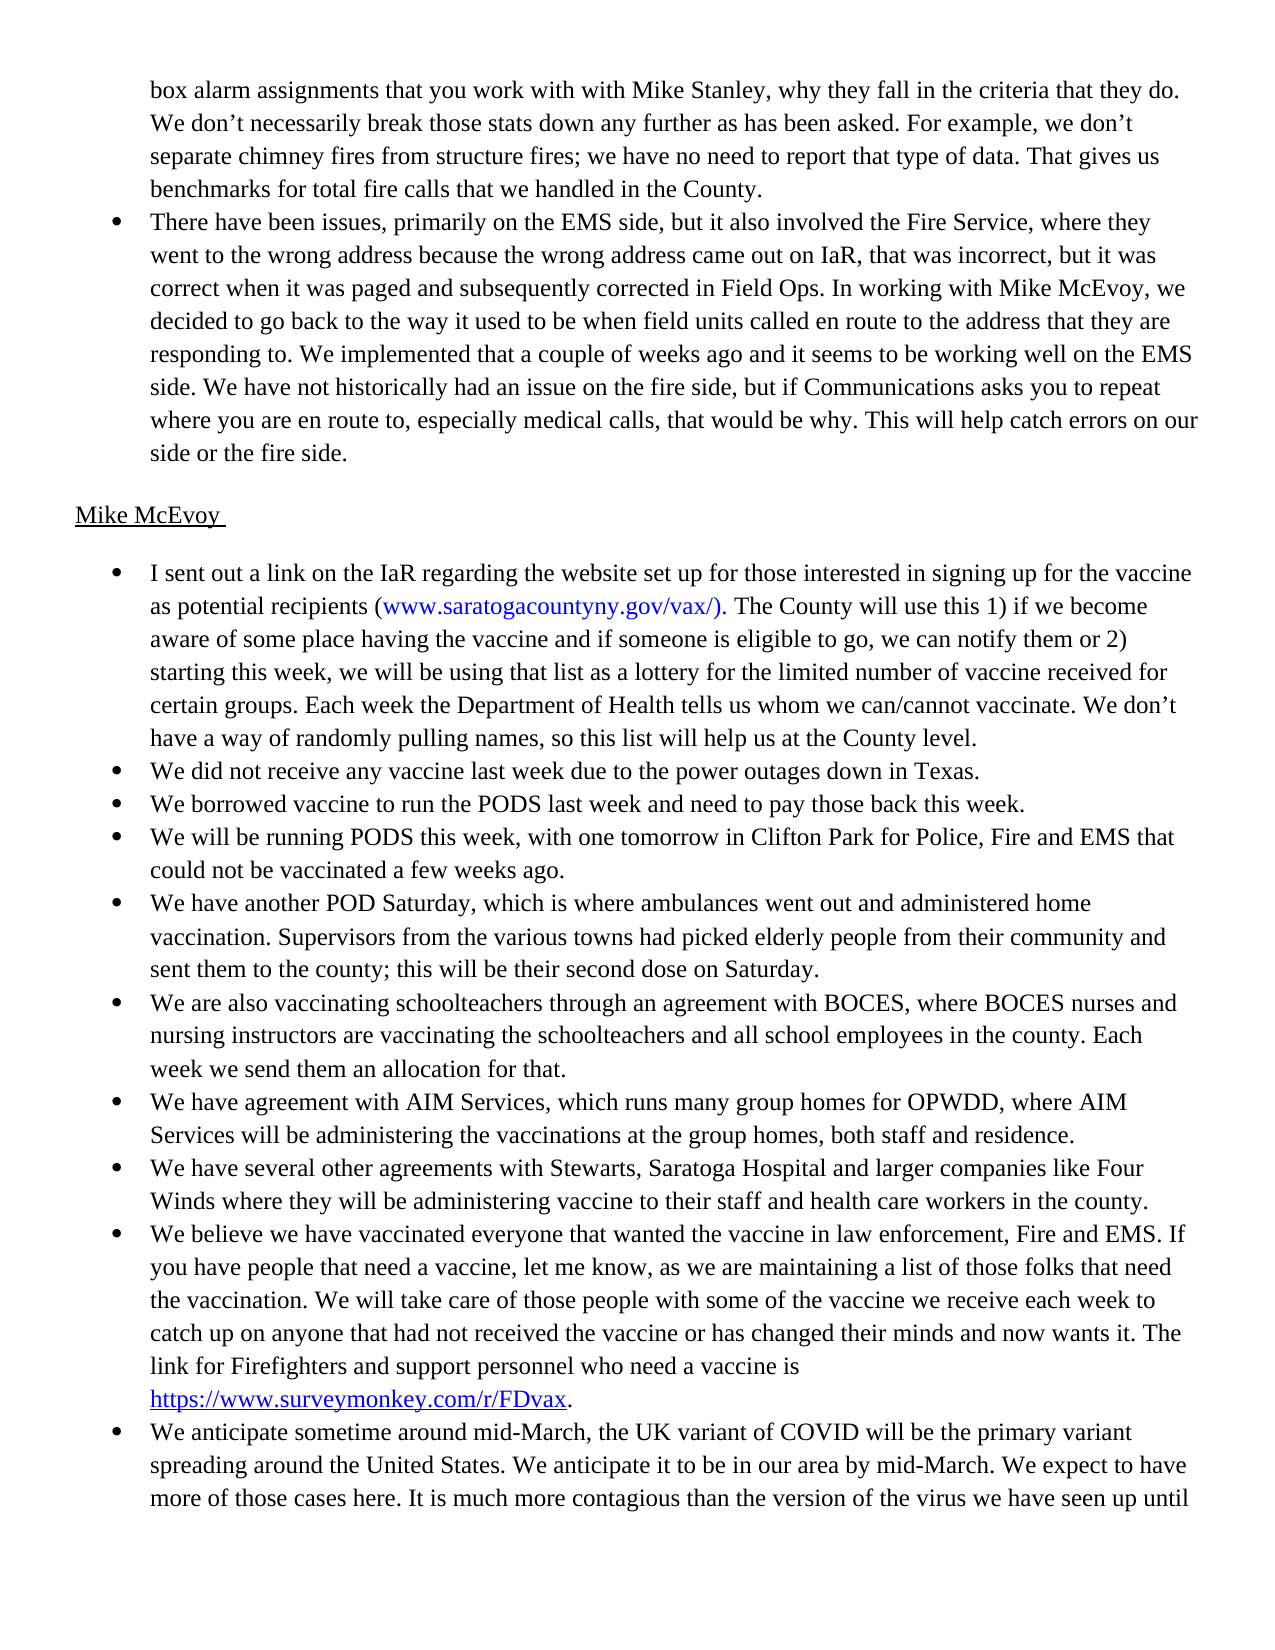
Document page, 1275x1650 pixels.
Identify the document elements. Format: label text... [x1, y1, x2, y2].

list There have been issues, primarily on the EMS side, but it also involved the Fire Service, where they went to the wrong address because the wrong address came out on IaR, that was incorrect, but it was correct when it was paged and subsequently corrected in Field Ops. In working with Mike McEvoy, we decided to go back to the way it used to be when field units called en route to the address that they are responding to. We implemented that a couple of weeks ago and it seems to be working well on the EMS side. We have not historically had an issue on the fire side, but if Communications asks you to repeat where you are en route to, especially medical calls, that would be why. This will help catch errors on our side or the fire side. [112, 207, 1200, 467]
list We borrowed vaccine to run the PODS last week and need to pay those back this week. [112, 789, 1200, 818]
list We have another POD Saturday, which is where ambulances went out and administered home vaccination. Supervisors from the various towns had picked elderly people from their community and sent them to the county; this will be their second dose on Saturday. [112, 888, 1200, 983]
list We have several other agreements with Stewarts, Saratoga Hospital and larger companies like Four Winds where they will be administering vaccine to their staff and health care workers in the county. [112, 1153, 1200, 1214]
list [112, 1417, 1200, 1512]
list We believe we have vaccinated everyone that wanted the vaccine in law enforcement, Fire and EMS. If you have people that need a vaccine, let me know, as we are maintaining a list of those folks that need the vaccination. We will take care of those people with some of the vaccine we receive each week to catch up on anyone that had not received the vaccine or has changed their minds and now wants it. The link for Firefighters and support personnel who need a vaccine is https://www.surveymonkey.com/r/FDvax. [112, 1219, 1200, 1413]
list We did not receive any vaccine last week due to the power outages down in Texas. [112, 756, 1200, 785]
text Mike McEvoy [75, 500, 1200, 529]
list We have agreement with AIM Services, which runs many group homes for OPWDD, where AIM Services will be administering the vaccinations at the group homes, both staff and residence. [112, 1087, 1200, 1148]
list We will be running PODS this week, with one tomorrow in Clifton Park for Police, Fire and EMS that could not be vaccinated a few weeks ago. [112, 822, 1200, 884]
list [112, 75, 1200, 203]
list We are also vaccinating schoolteachers through an agreement with BOCES, where BOCES nurses and nursing instructors are vaccinating the schoolteachers and all school employees in the county. Each week we send them an allocation for that. [112, 988, 1200, 1082]
list I sent out a link on the IaR regarding the website set up for those interested in signing up for the vaccine as potential recipients (www.saratogacountyny.gov/vax/). The County will use this 1) if we become aware of some place having the vaccine and if someone is eligible to go, we can notify them or 2) starting this week, we will be using that list as a lottery for the limited number of vaccine received for certain groups. Each week the Department of Health tells us whom we can/cannot vaccinate. We don’t have a way of randomly pulling names, so this list will help us at the County level. [112, 558, 1200, 752]
